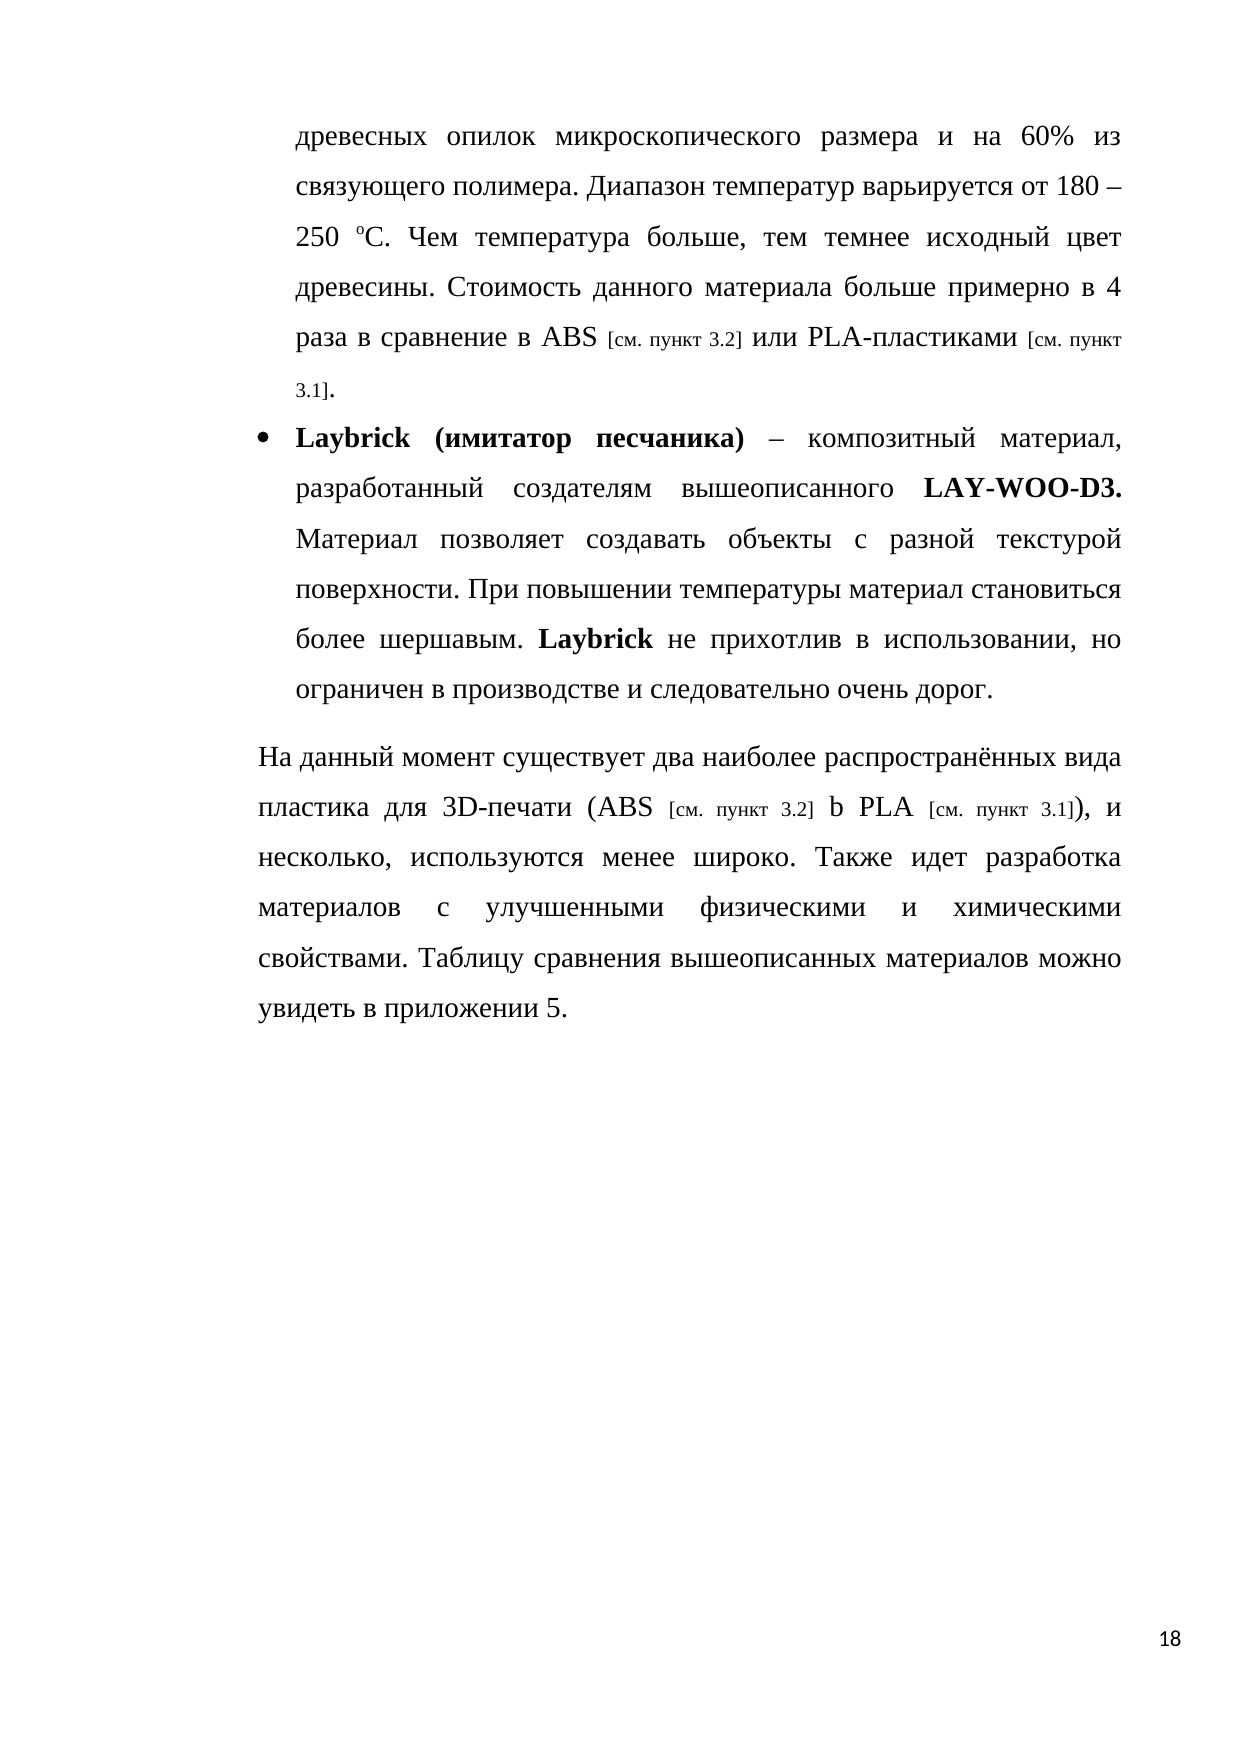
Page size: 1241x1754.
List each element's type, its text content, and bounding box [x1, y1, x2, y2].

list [258, 118, 1122, 403]
text На данный момент существует два наиболее распространённых вида пластика для 3D-печати (ABS [см. пункт 3.2] b PLA [см. пункт 3.1]), и несколько, используются менее широко. Также идет разработка материалов с улучшенными физическими и химическими свойствами. Таблицу сравнения вышеописанных материалов можно увидеть в приложении 5. [258, 739, 1122, 1024]
list Laybrick (имитатор песчаника) – композитный материал, разработанный создателям вышеописанного LAY-WOO-D3. Материал позволяет создавать объекты с разной текстурой поверхности. При повышении температуры материал становиться более шершавым. Laybrick не прихотлив в использовании, но ограничен в производстве и следовательно очень дорог. [258, 420, 1122, 705]
